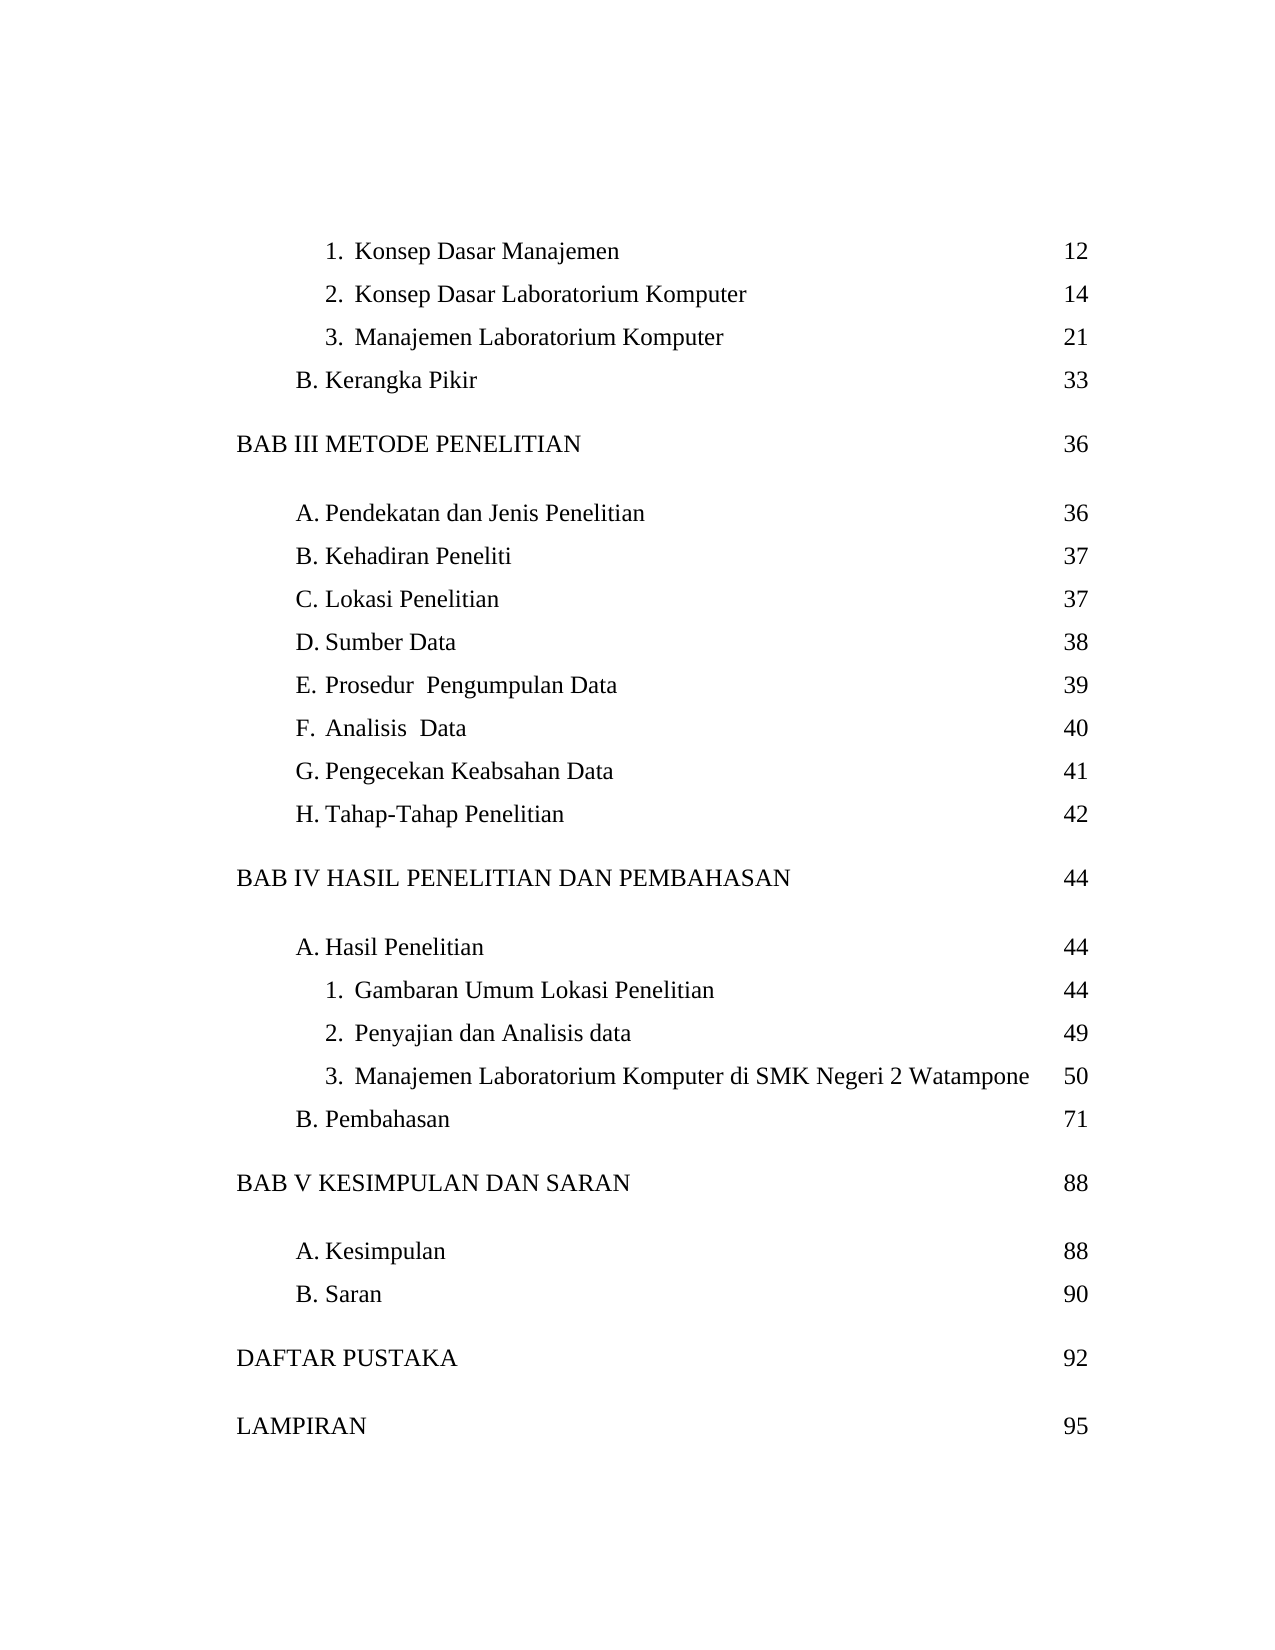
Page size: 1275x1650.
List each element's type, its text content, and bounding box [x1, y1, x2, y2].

list Sumber Data 38 [295, 627, 1098, 656]
list Prosedur Pengumpulan Data 39 [295, 670, 1098, 699]
text BAB V KESIMPULAN DAN SARAN 88 [236, 1168, 1098, 1197]
text BAB IV HASIL PENELITIAN DAN PEMBAHASAN 44 [236, 863, 1098, 892]
list Pendekatan dan Jenis Penelitian 36 [295, 498, 1098, 526]
text LAMPIRAN 95 [236, 1411, 1098, 1440]
list Manajemen Laboratorium Komputer 21 [325, 322, 1098, 351]
list Lokasi Penelitian 37 [295, 584, 1098, 613]
list Kehadiran Peneliti 37 [295, 541, 1098, 569]
list Tahap-Tahap Penelitian 42 [295, 799, 1098, 828]
list Pengecekan Keabsahan Data 41 [295, 756, 1098, 785]
text BAB III METODE PENELITIAN 36 [236, 429, 1098, 458]
list Gambaran Umum Lokasi Penelitian 44 [325, 975, 1098, 1003]
list Konsep Dasar Manajemen 12 [325, 236, 1098, 265]
list Manajemen Laboratorium Komputer di SMK Negeri 2 Watampone 50 [325, 1061, 1098, 1090]
list Pembahasan 71 [295, 1104, 1098, 1133]
list Penyajian dan Analisis data 49 [325, 1018, 1098, 1047]
list Saran 90 [295, 1279, 1098, 1308]
list Hasil Penelitian 44 [295, 932, 1098, 960]
list Kerangka Pikir 33 [295, 366, 1098, 394]
text DAFTAR PUSTAKA 92 [236, 1343, 1098, 1372]
list Analisis Data 40 [295, 713, 1098, 742]
list Kesimpulan 88 [295, 1236, 1098, 1265]
list Konsep Dasar Laboratorium Komputer 14 [325, 279, 1098, 308]
